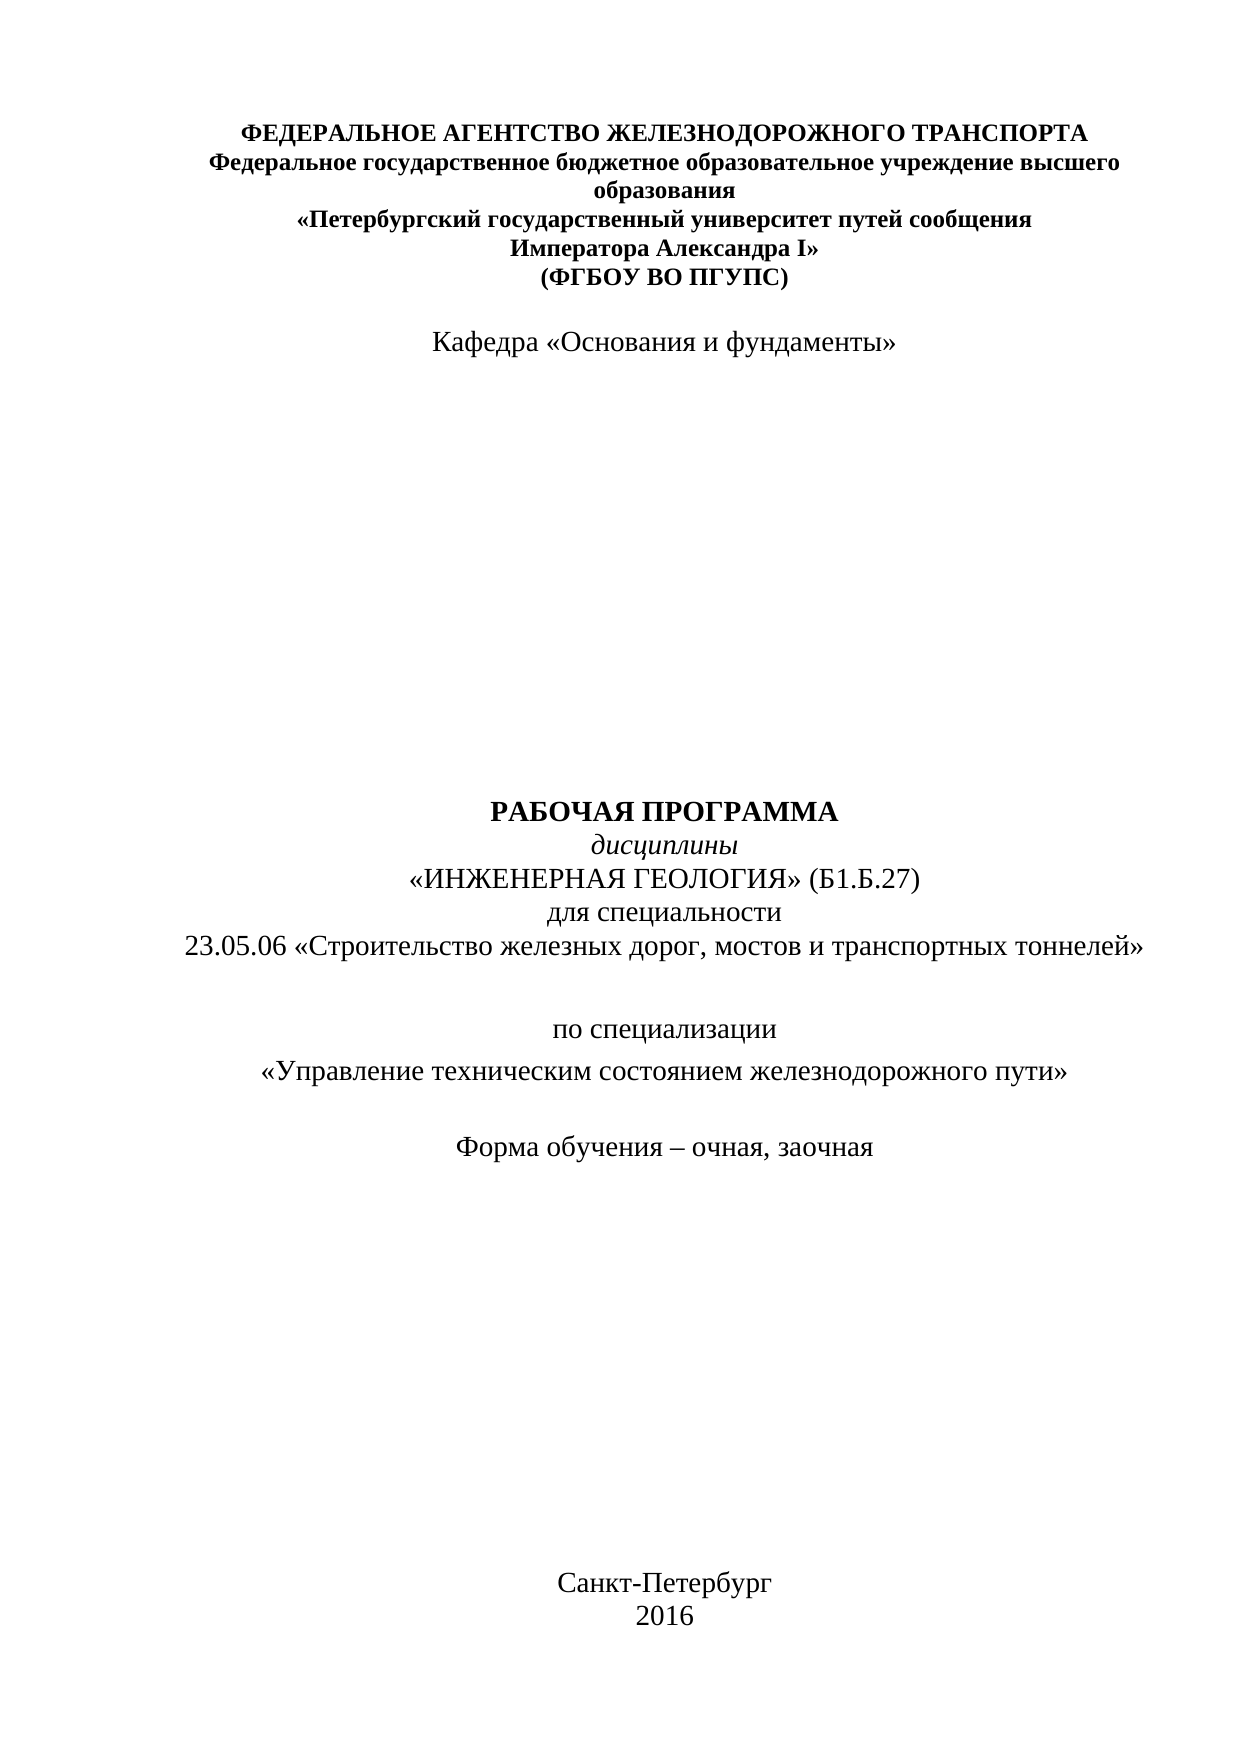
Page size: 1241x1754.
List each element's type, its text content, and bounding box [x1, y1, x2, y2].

text Санкт-Петербург [177, 1565, 1152, 1598]
text для специальности [177, 894, 1152, 928]
text Кафедра «Основания и фундаменты» [177, 324, 1152, 358]
text по специализации [177, 1012, 1152, 1045]
text Императора Александра I» [177, 233, 1152, 262]
text Федеральное государственное бюджетное образовательное учреждение высшего образования [177, 147, 1152, 204]
text (ФГБОУ ВО ПГУПС) [177, 262, 1152, 291]
text ФЕДЕРАЛЬНОЕ АГЕНТСТВО ЖЕЛЕЗНОДОРОЖНОГО ТРАНСПОРТА [177, 118, 1152, 147]
text «ИНЖЕНЕРНАЯ ГЕОЛОГИЯ» (Б1.Б.27) [177, 861, 1152, 894]
text «Управление техническим состоянием железнодорожного пути» [177, 1053, 1152, 1087]
text 23.05.06 «Строительство железных дорог, мостов и транспортных тоннелей» [177, 928, 1152, 961]
text дисциплины [177, 827, 1152, 861]
text 2016 [177, 1598, 1152, 1632]
text Форма обучения – очная, заочная [177, 1129, 1152, 1162]
text «Петербургский государственный университет путей сообщения [177, 204, 1152, 233]
text РАБОЧАЯ ПРОГРАММА [177, 794, 1152, 827]
